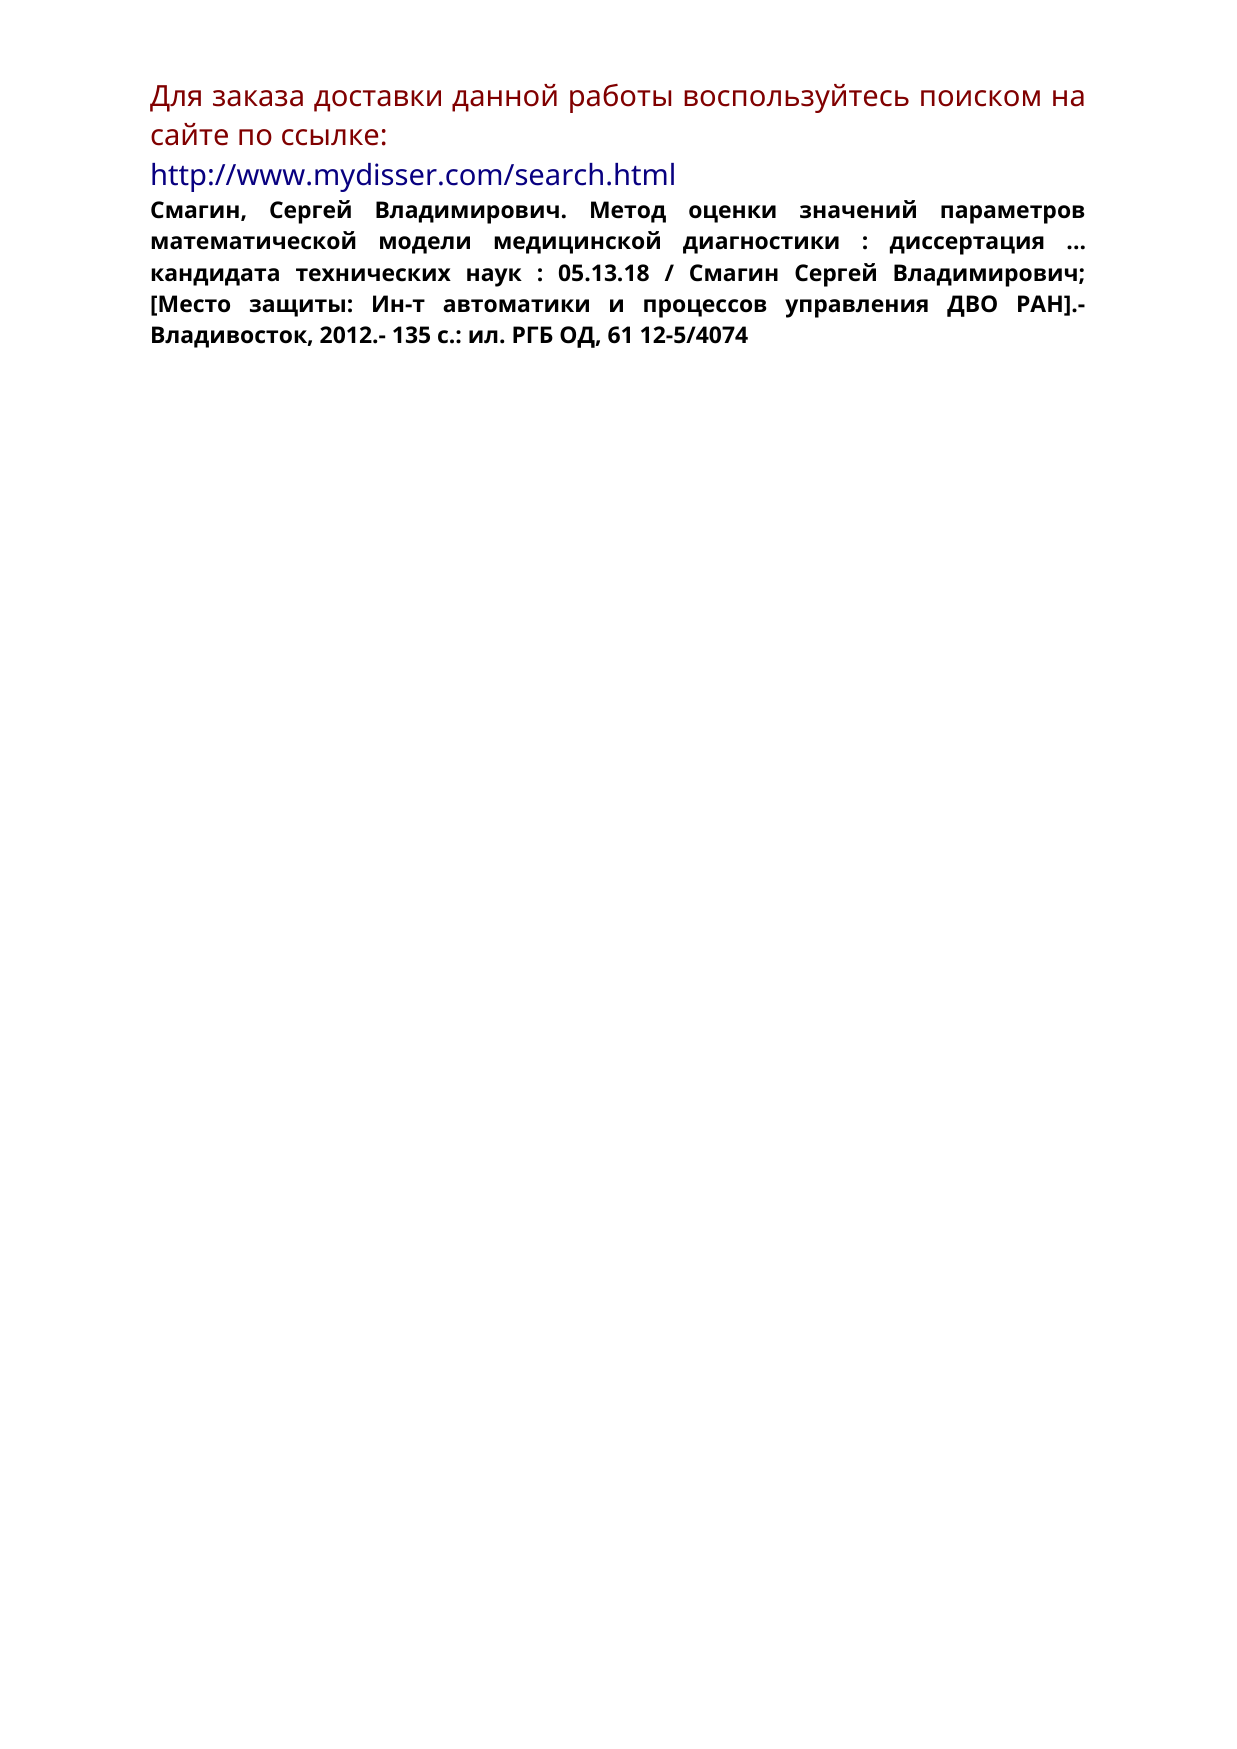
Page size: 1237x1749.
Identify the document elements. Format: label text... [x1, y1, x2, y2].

text Смагин, Сергей Владимирович. Метод оценки значений параметров математической модели медицинской диагностики : диссертация ... кандидата технических наук : 05.13.18 / Смагин Сергей Владимирович; [Место защиты: Ин-т автоматики и процессов управления ДВО РАН].- Владивосток, 2012.- 135 с.: ил. РГБ ОД, 61 12-5/4074 [150, 194, 1086, 350]
